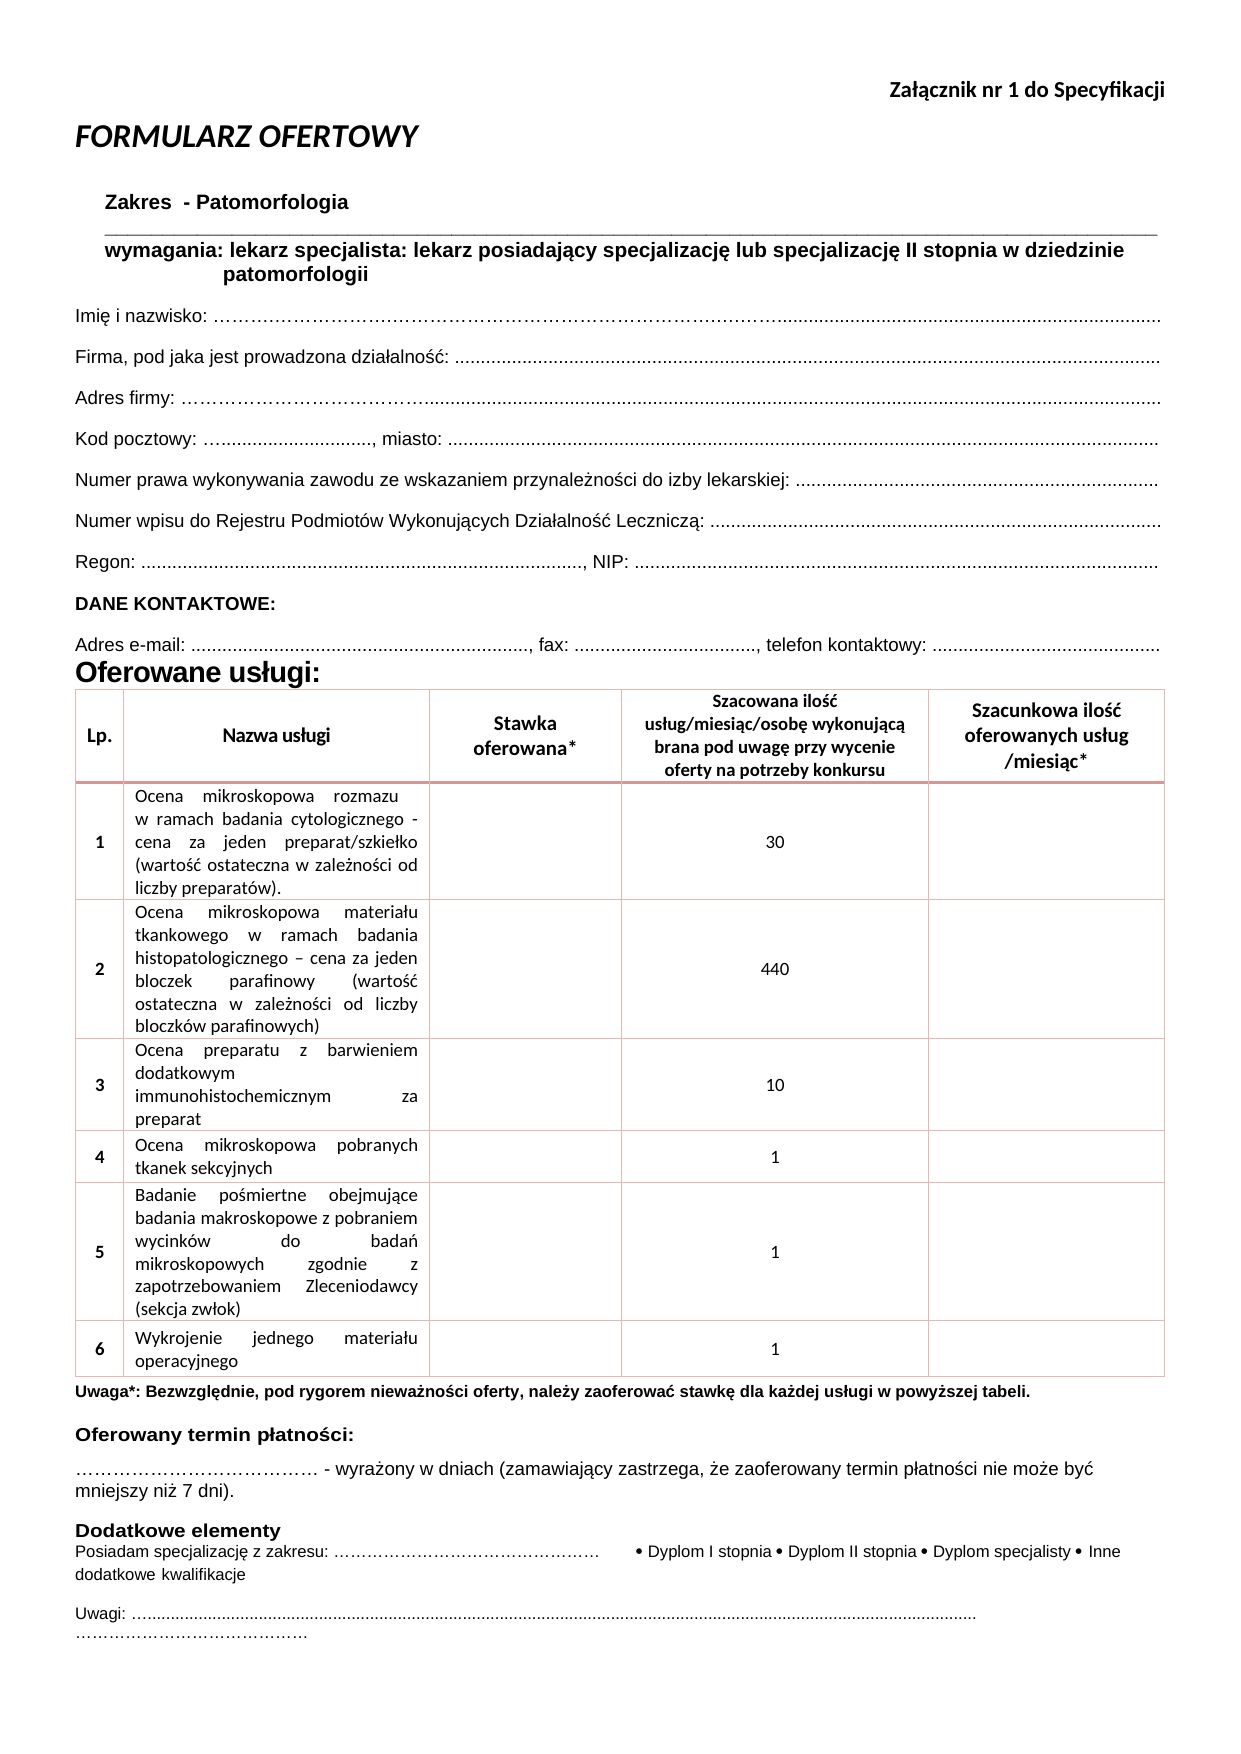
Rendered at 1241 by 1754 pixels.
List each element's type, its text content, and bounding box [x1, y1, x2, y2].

text Kod pocztowy: …............................., miasto: ......................................................................................................................................... [75, 428, 1165, 450]
table_cell 6 [76, 1321, 123, 1376]
text Uwaga*: Bezwzględnie, pod rygorem nieważności oferty, należy zaoferować stawkę dla każdej usługi w powyższej tabeli. [75, 1381, 1165, 1401]
text ………………………………… - wyrażony w dniach (zamawiający zastrzega, że zaoferowany termin płatności nie może być mniejszy niż 7 dni). [75, 1458, 1165, 1501]
table_cell [430, 1321, 621, 1376]
table_cell [430, 900, 621, 1037]
table_cell [929, 1183, 1164, 1320]
table_cell 1 [622, 1321, 928, 1376]
table_cell [929, 784, 1164, 899]
table_cell 440 [622, 900, 928, 1037]
text Numer prawa wykonywania zawodu ze wskazaniem przynależności do izby lekarskiej: ...................................................................... [75, 469, 1165, 491]
table_header Lp. [76, 690, 123, 781]
text Uwagi: …...................................................................................................................................................................................…………………………………… [75, 1604, 1165, 1642]
table_cell 3 [76, 1039, 123, 1130]
table_cell [929, 1131, 1164, 1182]
table_cell [430, 1131, 621, 1182]
table_cell [929, 1321, 1164, 1376]
table_cell [430, 784, 621, 899]
text Adres e-mail: ................................................................., fax: ..................................., telefon kontaktowy: ............................................ [75, 633, 1165, 655]
text Adres firmy: ………………………………….............................................................................................................................................. [75, 387, 1165, 409]
subtitle Oferowany termin płatności: [75, 1424, 1165, 1445]
table_header Szacowana ilość usług/miesiąc/osobę wykonującą brana pod uwagę przy wycenie oferty na potrzeby konkursu [622, 690, 928, 781]
text Firma, pod jaka jest prowadzona działalność: ........................................................................................................................................ [75, 346, 1165, 368]
table_header Stawka oferowana* [430, 690, 621, 781]
text DANE KONTAKTOWE: [75, 592, 1165, 614]
table_cell 10 [622, 1039, 928, 1130]
table_header Szacunkowa ilość oferowanych usług /miesiąc* [929, 690, 1164, 781]
text Oferowane usługi: [75, 655, 1165, 688]
table_cell [929, 900, 1164, 1037]
list wymagania: lekarz specjalista: lekarz posiadający specjalizację lub specjalizację II stopnia w dziedzinie patomorfologii [104, 238, 1165, 286]
table_cell Ocena mikroskopowa pobranych tkanek sekcyjnych [124, 1131, 429, 1182]
text Załącznik nr 1 do Specyfikacji [75, 75, 1165, 103]
table_cell [430, 1183, 621, 1320]
list Zakres - Patomorfologia [104, 190, 1165, 214]
subtitle Dodatkowe elementy [75, 1520, 1165, 1542]
table_cell 1 [622, 1183, 928, 1320]
table_cell Ocena preparatu z barwieniem dodatkowym immunohistochemicznym za preparat [124, 1039, 429, 1130]
table_cell 2 [76, 900, 123, 1037]
table_header Nazwa usługi [124, 690, 429, 781]
table_cell [430, 1039, 621, 1130]
text Posiadam specjalizację z zakresu: ………………………………………… Dyplom I stopnia Dyplom II stopnia Dyplom specjalisty Inne dodatkowe kwalifikacje [75, 1542, 1165, 1585]
table_cell 1 [622, 1131, 928, 1182]
list ___________________________________________________________________________________________ [104, 214, 1165, 238]
table_cell Wykrojenie jednego materiału operacyjnego [124, 1321, 429, 1376]
text Regon: ....................................................................................., NIP: ..................................................................................................... [75, 551, 1165, 573]
table_cell 4 [76, 1131, 123, 1182]
text Numer wpisu do Rejestru Podmiotów Wykonujących Działalność Leczniczą: ....................................................................................... [75, 510, 1165, 532]
table_cell Ocena mikroskopowa materiału tkankowego w ramach badania histopatologicznego – cena za jeden bloczek parafinowy (wartość ostateczna w zależności od liczby bloczków parafinowych) [124, 900, 429, 1037]
table_cell 30 [622, 784, 928, 899]
table_cell 1 [76, 784, 123, 899]
text Imię i nazwisko: ……….……………….…………………………………………….….…….......................................................................... [75, 305, 1165, 327]
table_cell 5 [76, 1183, 123, 1320]
text FORMULARZ OFERTOWY [75, 116, 1165, 156]
table_cell Ocena mikroskopowa rozmazu w ramach badania cytologicznego - cena za jeden preparat/szkiełko (wartość ostateczna w zależności od liczby preparatów). [124, 784, 429, 899]
table_cell [929, 1039, 1164, 1130]
table_cell Badanie pośmiertne obejmujące badania makroskopowe z pobraniem wycinków do badań mikroskopowych zgodnie z zapotrzebowaniem Zleceniodawcy (sekcja zwłok) [124, 1183, 429, 1320]
